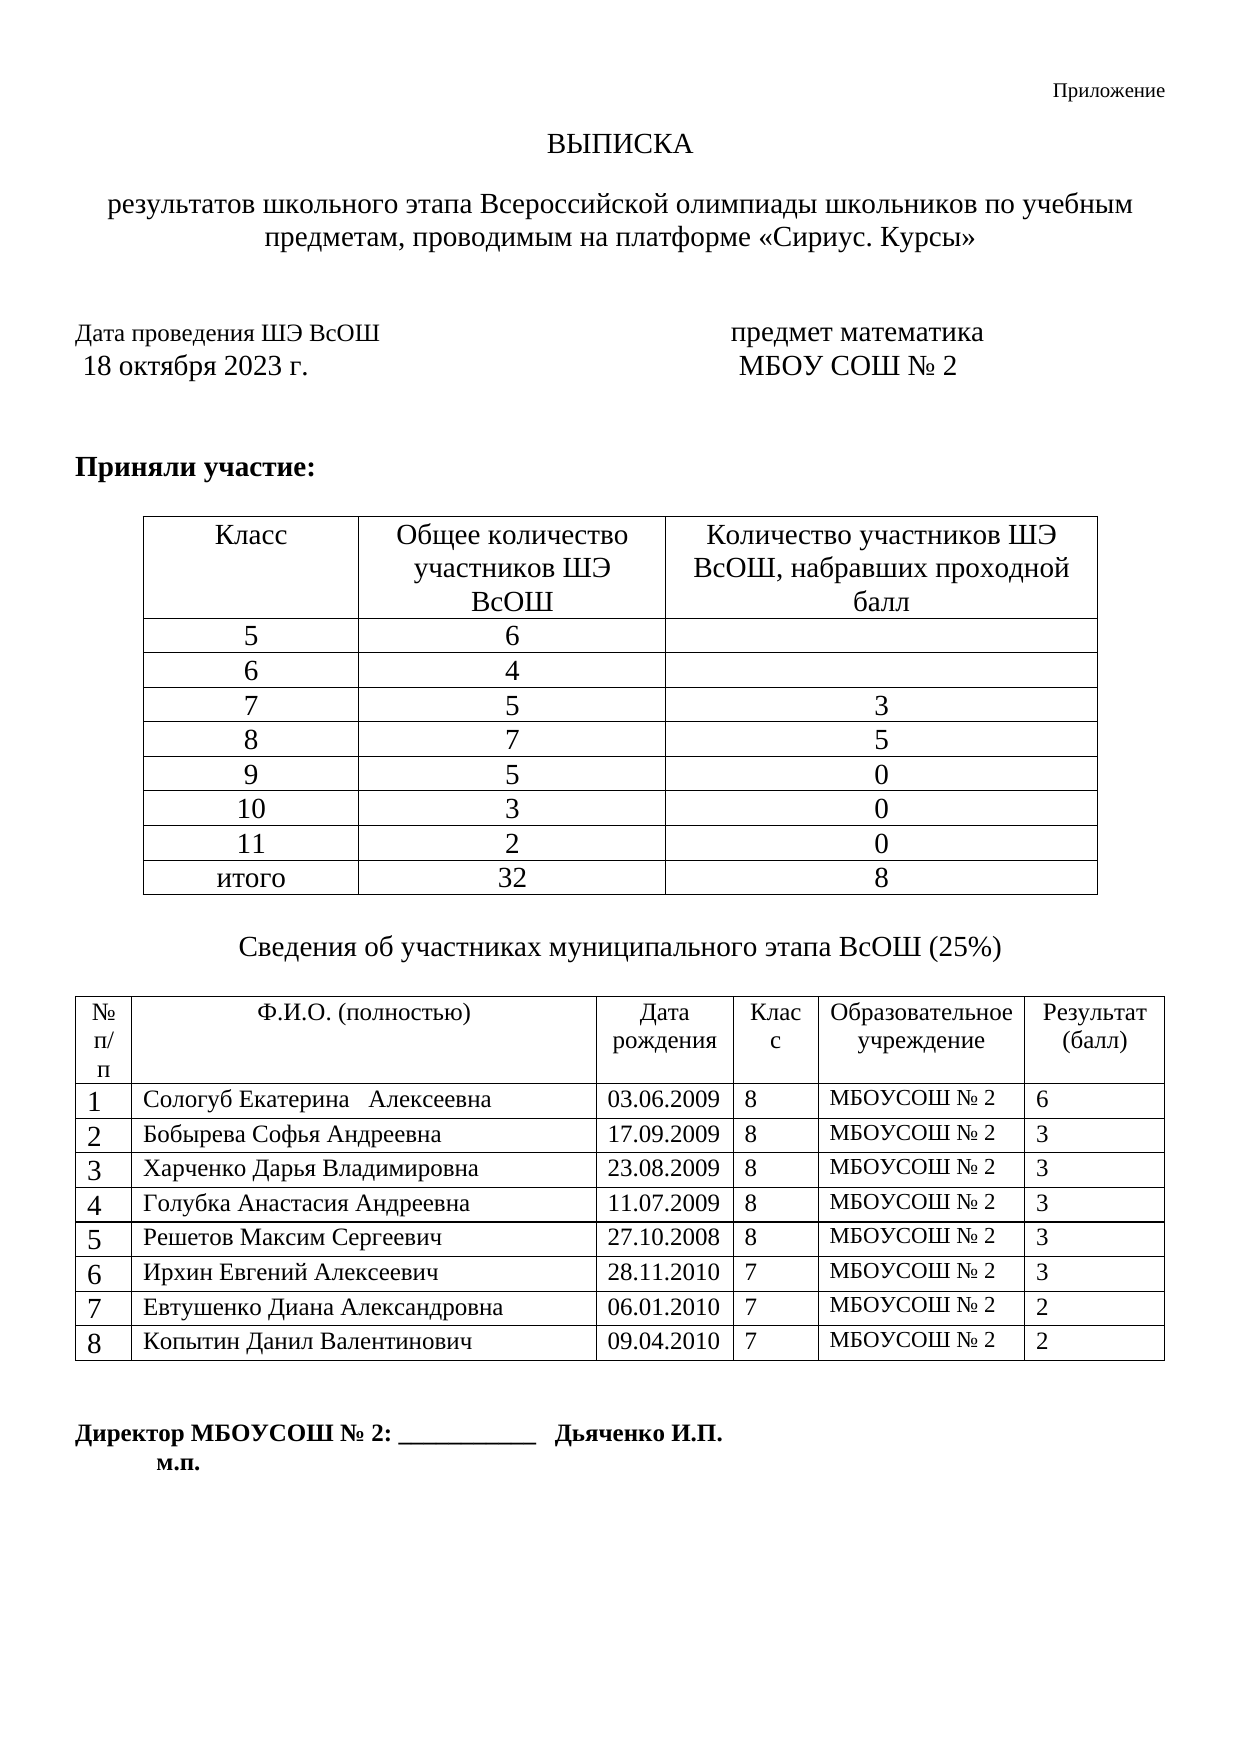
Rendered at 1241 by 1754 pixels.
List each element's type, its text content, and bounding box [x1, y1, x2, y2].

table_cell 8 [76, 1326, 131, 1360]
table_cell 7 [359, 722, 665, 756]
table_cell Копытин Данил Валентинович [132, 1326, 596, 1360]
table_cell 4 [76, 1188, 131, 1221]
table_cell 2 [359, 826, 665, 859]
table_cell 3 [1025, 1119, 1164, 1152]
table_cell Сологуб Екатерина Алексеевна [132, 1084, 596, 1118]
table_cell МБОУСОШ № 2 [819, 1326, 1024, 1360]
text Дата проведения ШЭ ВсОШ предмет математика [75, 314, 1165, 348]
table_cell 06.01.2010 [597, 1292, 733, 1325]
table_cell 8 [734, 1153, 818, 1187]
table_cell 2 [1025, 1326, 1164, 1360]
table_cell 8 [666, 861, 1097, 894]
text Приложение [75, 78, 1165, 102]
table_cell 8 [144, 722, 358, 756]
table_cell 7 [76, 1292, 131, 1325]
table_cell 28.11.2010 [597, 1257, 733, 1291]
table_cell МБОУСОШ № 2 [819, 1223, 1024, 1256]
table_cell МБОУСОШ № 2 [819, 1257, 1024, 1291]
table_header Результат (балл) [1025, 997, 1164, 1083]
table_cell 3 [1025, 1188, 1164, 1221]
table_cell МБОУСОШ № 2 [819, 1084, 1024, 1118]
table_cell МБОУСОШ № 2 [819, 1153, 1024, 1187]
table_cell 6 [1025, 1084, 1164, 1118]
table_cell 3 [359, 791, 665, 825]
table_cell 03.06.2009 [597, 1084, 733, 1118]
table_cell 7 [734, 1257, 818, 1291]
table_cell 5 [76, 1223, 131, 1256]
table_cell 5 [359, 757, 665, 790]
table_cell 5 [359, 688, 665, 721]
table_cell 0 [666, 757, 1097, 790]
table_cell 3 [76, 1153, 131, 1187]
table_cell 17.09.2009 [597, 1119, 733, 1152]
table_cell Евтушенко Диана Александровна [132, 1292, 596, 1325]
table_cell 8 [734, 1188, 818, 1221]
table_cell 32 [359, 861, 665, 894]
table_cell 8 [734, 1223, 818, 1256]
table_header Ф.И.О. (полностью) [132, 997, 596, 1083]
table_cell 4 [359, 653, 665, 687]
table_header Класс [144, 517, 358, 617]
table_cell 8 [734, 1119, 818, 1152]
table_cell [666, 619, 1097, 652]
table_cell 1 [76, 1084, 131, 1118]
text м.п. [75, 1447, 1165, 1476]
table_header Количество участников ШЭ ВсОШ, набравших проходной балл [666, 517, 1097, 617]
table_cell 0 [666, 826, 1097, 859]
table_cell 23.08.2009 [597, 1153, 733, 1187]
table_cell Бобырева Софья Андреевна [132, 1119, 596, 1152]
table_cell Решетов Максим Сергеевич [132, 1223, 596, 1256]
table_cell 6 [76, 1257, 131, 1291]
text результатов школьного этапа Всероссийской олимпиады школьников по учебным предметам, проводимым на платформе «Сириус. Курсы» [75, 186, 1165, 253]
table_cell итого [144, 861, 358, 894]
table_header Дата рождения [597, 997, 733, 1083]
text ВЫПИСКА [75, 126, 1165, 160]
table_cell 5 [144, 619, 358, 652]
table_cell 0 [666, 791, 1097, 825]
table_header Общее количество участников ШЭ ВсОШ [359, 517, 665, 617]
table_cell 09.04.2010 [597, 1326, 733, 1360]
table_cell 5 [666, 722, 1097, 756]
table_cell МБОУСОШ № 2 [819, 1188, 1024, 1221]
table_cell 2 [76, 1119, 131, 1152]
table_cell 9 [144, 757, 358, 790]
table_cell 2 [1025, 1292, 1164, 1325]
table_cell 10 [144, 791, 358, 825]
table_cell Голубка Анастасия Андреевна [132, 1188, 596, 1221]
table_cell 8 [734, 1084, 818, 1118]
table_cell 6 [144, 653, 358, 687]
table_cell Ирхин Евгений Алексеевич [132, 1257, 596, 1291]
table_cell 3 [1025, 1257, 1164, 1291]
text Сведения об участниках муниципального этапа ВсОШ (25%) [75, 929, 1165, 962]
table_cell 3 [1025, 1223, 1164, 1256]
table_cell 3 [1025, 1153, 1164, 1187]
table_cell Харченко Дарья Владимировна [132, 1153, 596, 1187]
table_cell 3 [666, 688, 1097, 721]
table_cell 7 [734, 1326, 818, 1360]
table_header № п/п [76, 997, 131, 1083]
table_cell 7 [734, 1292, 818, 1325]
table_cell 11.07.2009 [597, 1188, 733, 1221]
table_header Класс [734, 997, 818, 1083]
text Директор МБОУСОШ № 2: ___________ Дьяченко И.П. [75, 1418, 1165, 1447]
table_cell 11 [144, 826, 358, 859]
table_cell 27.10.2008 [597, 1223, 733, 1256]
table_cell [666, 653, 1097, 687]
table_cell 6 [359, 619, 665, 652]
text 18 октября 2023 г. МБОУ СОШ № 2 [75, 348, 1165, 382]
text Приняли участие: [75, 449, 1165, 482]
table_cell МБОУСОШ № 2 [819, 1119, 1024, 1152]
table_header Образовательное учреждение [819, 997, 1024, 1083]
table_cell 7 [144, 688, 358, 721]
table_cell МБОУСОШ № 2 [819, 1292, 1024, 1325]
